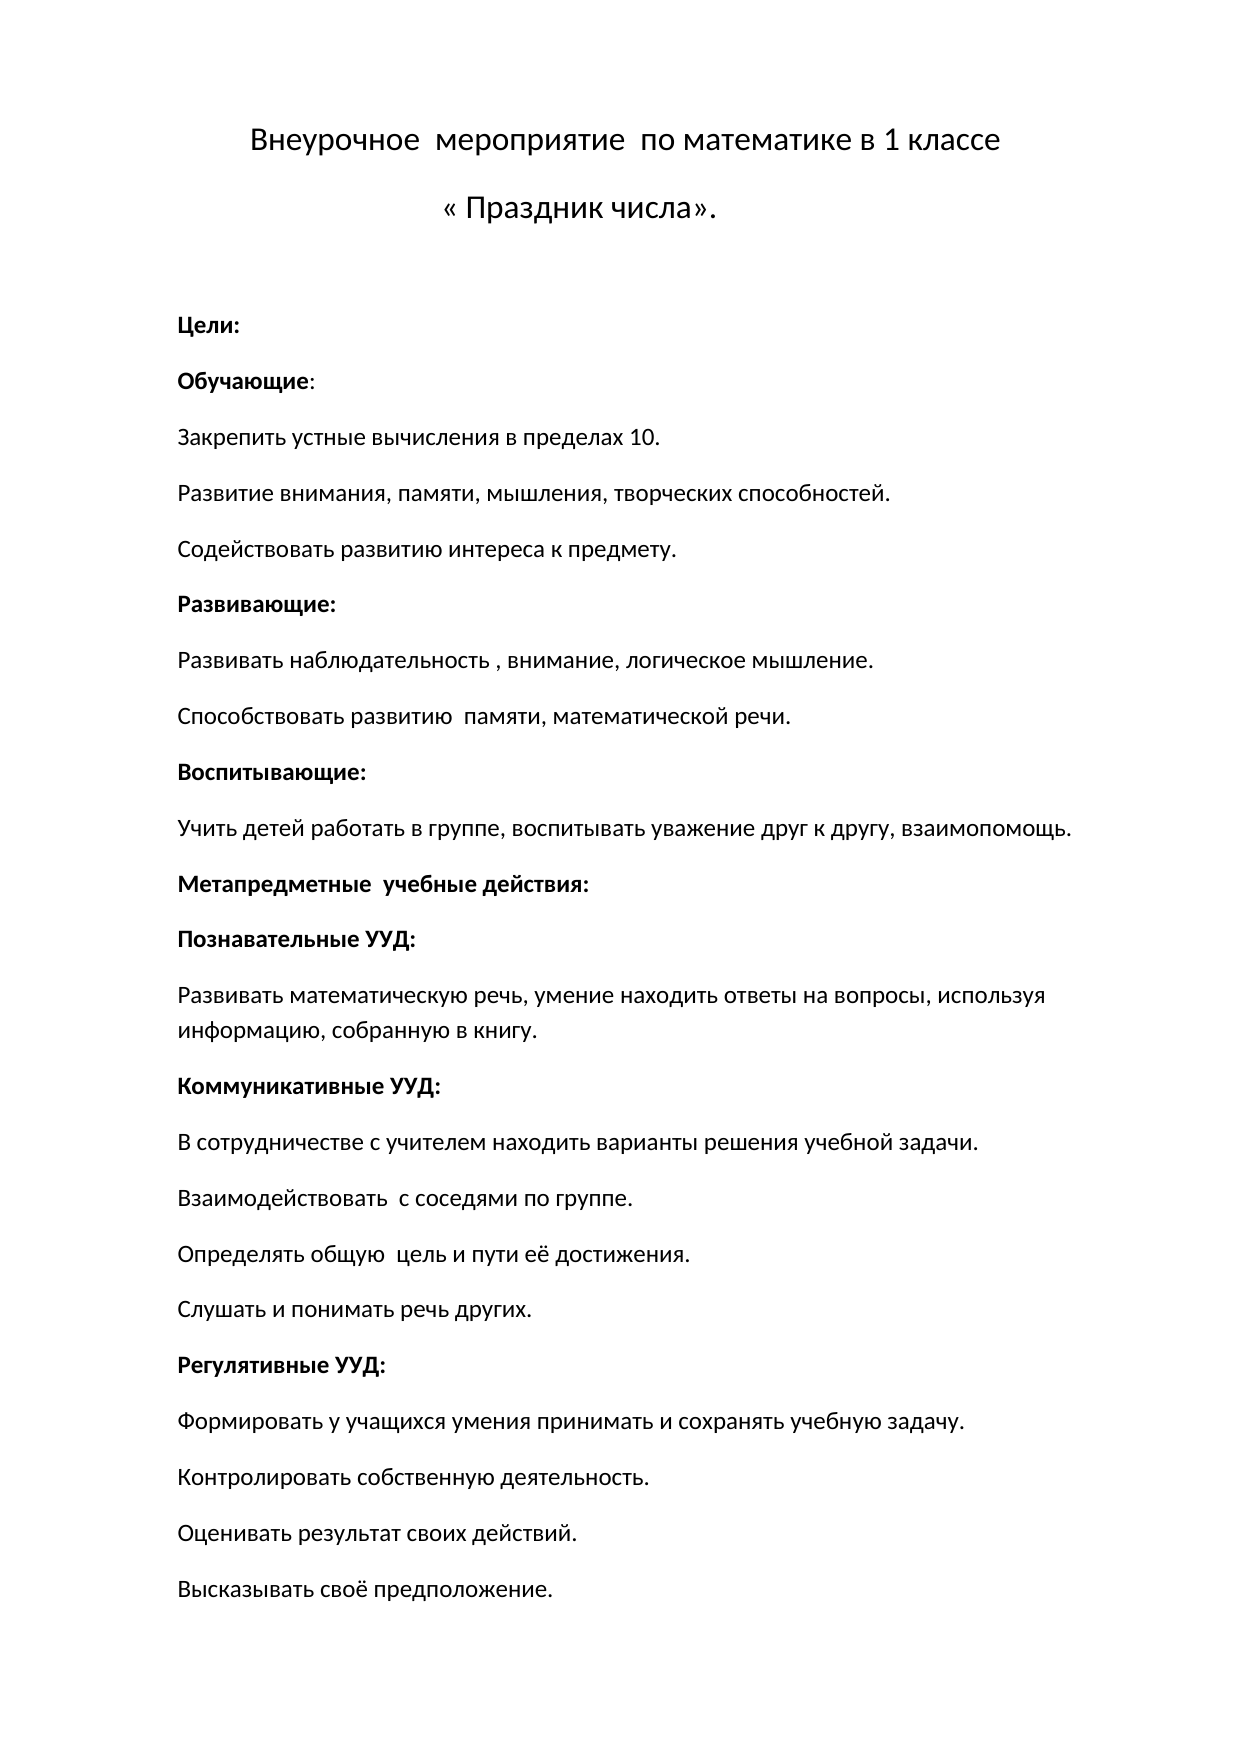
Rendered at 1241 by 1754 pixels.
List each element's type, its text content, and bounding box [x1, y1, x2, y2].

text Взаимодействовать с соседями по группе. [177, 1182, 1152, 1212]
text Регулятивные УУД: [177, 1349, 1152, 1380]
text Слушать и понимать речь других. [177, 1293, 1152, 1324]
text В сотрудничестве с учителем находить варианты решения учебной задачи. [177, 1126, 1152, 1157]
text Оценивать результат своих действий. [177, 1517, 1152, 1547]
text Определять общую цель и пути её достижения. [177, 1238, 1152, 1268]
text Развивающие: [177, 588, 1152, 619]
text Высказывать своё предположение. [177, 1573, 1152, 1603]
text Цели: [177, 309, 1152, 340]
text Закрепить устные вычисления в пределах 10. [177, 421, 1152, 452]
text Познавательные УУД: [177, 923, 1152, 954]
text Развивать математическую речь, умение находить ответы на вопросы, используя информацию, собранную в книгу. [177, 979, 1152, 1045]
text Внеурочное мероприятие по математике в 1 классе [177, 118, 1152, 159]
text Содействовать развитию интереса к предмету. [177, 533, 1152, 563]
text « Праздник числа». [177, 186, 1152, 226]
text Коммуникативные УУД: [177, 1070, 1152, 1101]
text Метапредметные учебные действия: [177, 868, 1152, 898]
text Развитие внимания, памяти, мышления, творческих способностей. [177, 477, 1152, 507]
text Формировать у учащихся умения принимать и сохранять учебную задачу. [177, 1405, 1152, 1436]
text Учить детей работать в группе, воспитывать уважение друг к другу, взаимопомощь. [177, 812, 1152, 842]
text Способствовать развитию памяти, математической речи. [177, 700, 1152, 731]
text Обучающие: [177, 365, 1152, 396]
text Воспитывающие: [177, 756, 1152, 787]
text Развивать наблюдательность , внимание, логическое мышление. [177, 644, 1152, 675]
text Контролировать собственную деятельность. [177, 1461, 1152, 1492]
